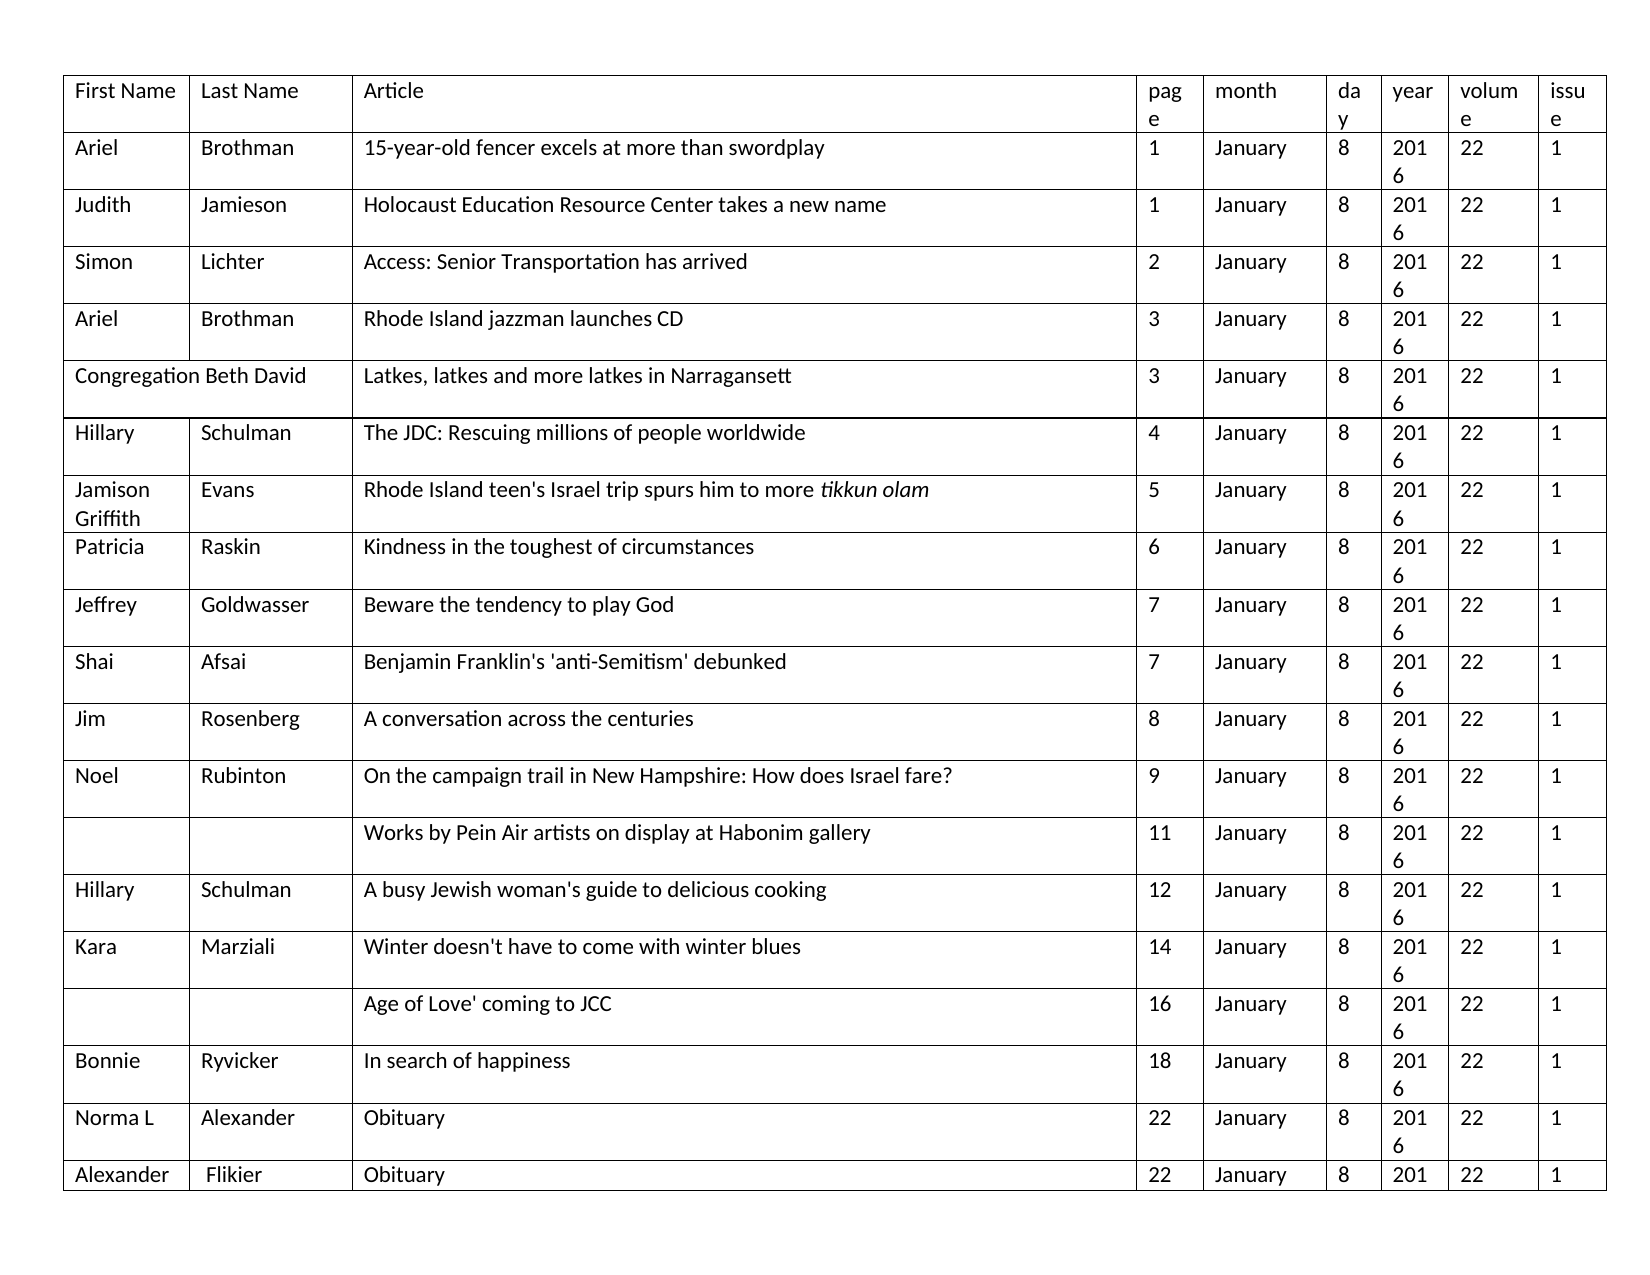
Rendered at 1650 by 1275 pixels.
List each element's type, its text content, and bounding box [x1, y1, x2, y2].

table_cell 2016 [1382, 818, 1448, 874]
table_cell A busy Jewish woman's guide to delicious cooking [353, 875, 1136, 931]
table_cell January [1204, 133, 1326, 189]
table_cell 5 [1137, 476, 1203, 532]
table_cell 22 [1449, 304, 1538, 360]
table_cell Kara [64, 932, 189, 988]
table_cell 8 [1327, 476, 1381, 532]
table_cell Alexander [190, 1104, 352, 1159]
table_cell 1 [1539, 590, 1606, 646]
table_cell 16 [1137, 989, 1203, 1045]
table_cell [190, 989, 352, 1045]
table_cell Goldwasser [190, 590, 352, 646]
table_cell 8 [1327, 533, 1381, 589]
table_cell 22 [1449, 590, 1538, 646]
table_cell Access: Senior Transportation has arrived [353, 247, 1136, 303]
table_cell 1 [1539, 761, 1606, 817]
table_cell January [1204, 989, 1326, 1045]
table_cell Hillary [64, 419, 189, 474]
table_cell 8 [1327, 761, 1381, 817]
table_cell 2016 [1382, 1161, 1448, 1189]
table_cell 2016 [1382, 704, 1448, 760]
table_header page [1137, 76, 1203, 132]
table_cell 2016 [1382, 932, 1448, 988]
table_cell 22 [1449, 647, 1538, 703]
table_cell 1 [1539, 704, 1606, 760]
table_cell 1 [1539, 1046, 1606, 1102]
table_cell Obituary [353, 1104, 1136, 1159]
table_cell 1 [1539, 1161, 1606, 1189]
table_cell January [1204, 1161, 1326, 1189]
table_cell Works by Pein Air artists on display at Habonim gallery [353, 818, 1136, 874]
table_cell 1 [1539, 476, 1606, 532]
table_cell 1 [1539, 247, 1606, 303]
table_cell Evans [190, 476, 352, 532]
table_header year [1382, 76, 1448, 132]
table_cell In search of happiness [353, 1046, 1136, 1102]
table_cell 7 [1137, 647, 1203, 703]
table_cell 11 [1137, 818, 1203, 874]
table_cell 22 [1449, 133, 1538, 189]
table_cell [64, 818, 189, 874]
table_cell 1 [1539, 818, 1606, 874]
table_cell Age of Love' coming to JCC [353, 989, 1136, 1045]
table_cell 1 [1539, 133, 1606, 189]
table_cell Alexander [64, 1161, 189, 1189]
table_cell 18 [1137, 1046, 1203, 1102]
table_header Last Name [190, 76, 352, 132]
table_cell 15-year-old fencer excels at more than swordplay [353, 133, 1136, 189]
table_cell 14 [1137, 932, 1203, 988]
table_cell 1 [1539, 875, 1606, 931]
table_cell January [1204, 1104, 1326, 1159]
table_cell 8 [1327, 818, 1381, 874]
table_cell 8 [1327, 247, 1381, 303]
table_cell 22 [1137, 1104, 1203, 1159]
table_cell 8 [1327, 647, 1381, 703]
table_cell Jamison Griffith [64, 476, 189, 532]
table_cell 1 [1137, 190, 1203, 246]
table_cell Ariel [64, 304, 189, 360]
table_header day [1327, 76, 1381, 132]
table_cell 2016 [1382, 133, 1448, 189]
table_cell Rosenberg [190, 704, 352, 760]
table_cell [190, 818, 352, 874]
table_cell 8 [1327, 419, 1381, 474]
table_cell 2016 [1382, 247, 1448, 303]
table_cell Beware the tendency to play God [353, 590, 1136, 646]
table_cell Rhode Island jazzman launches CD [353, 304, 1136, 360]
table_cell January [1204, 247, 1326, 303]
table_cell 2016 [1382, 989, 1448, 1045]
table_cell January [1204, 533, 1326, 589]
table_cell January [1204, 590, 1326, 646]
table_header issue [1539, 76, 1606, 132]
table_cell 12 [1137, 875, 1203, 931]
table_cell 22 [1137, 1161, 1203, 1189]
table_cell 8 [1327, 133, 1381, 189]
table_cell 22 [1449, 932, 1538, 988]
table_cell 22 [1449, 476, 1538, 532]
table_cell Jamieson [190, 190, 352, 246]
table_cell Hillary [64, 875, 189, 931]
table_cell 2016 [1382, 533, 1448, 589]
table_cell 22 [1449, 818, 1538, 874]
table_cell 8 [1327, 989, 1381, 1045]
table_cell 1 [1137, 133, 1203, 189]
table_cell 2016 [1382, 590, 1448, 646]
table_cell 22 [1449, 361, 1538, 417]
table_cell Schulman [190, 875, 352, 931]
table_cell 22 [1449, 190, 1538, 246]
table_cell 8 [1137, 704, 1203, 760]
table_cell Brothman [190, 133, 352, 189]
table_cell January [1204, 476, 1326, 532]
table_cell Brothman [190, 304, 352, 360]
table_cell 22 [1449, 1161, 1538, 1189]
table_cell January [1204, 704, 1326, 760]
table_cell 22 [1449, 533, 1538, 589]
table_cell The JDC: Rescuing millions of people worldwide [353, 419, 1136, 474]
table_cell 1 [1539, 1104, 1606, 1159]
table_cell Winter doesn't have to come with winter blues [353, 932, 1136, 988]
table_cell Rubinton [190, 761, 352, 817]
table_cell Rhode Island teen's Israel trip spurs him to more tikkun olam [353, 476, 1136, 532]
table_cell January [1204, 875, 1326, 931]
table_cell 22 [1449, 1104, 1538, 1159]
table_cell 8 [1327, 590, 1381, 646]
table_cell January [1204, 1046, 1326, 1102]
table_cell 2 [1137, 247, 1203, 303]
table_cell On the campaign trail in New Hampshire: How does Israel fare? [353, 761, 1136, 817]
table_cell 9 [1137, 761, 1203, 817]
table_cell 22 [1449, 1046, 1538, 1102]
table_cell 7 [1137, 590, 1203, 646]
table_cell Flikier [190, 1161, 352, 1189]
table_cell Ariel [64, 133, 189, 189]
table_cell 6 [1137, 533, 1203, 589]
table_cell January [1204, 818, 1326, 874]
table_cell 2016 [1382, 419, 1448, 474]
table_cell 22 [1449, 989, 1538, 1045]
table_cell 2016 [1382, 647, 1448, 703]
table_header First Name [64, 76, 189, 132]
table_cell Marziali [190, 932, 352, 988]
table_cell Raskin [190, 533, 352, 589]
table_cell [64, 989, 189, 1045]
table_cell 3 [1137, 304, 1203, 360]
table_cell Holocaust Education Resource Center takes a new name [353, 190, 1136, 246]
table_cell 1 [1539, 304, 1606, 360]
table_cell Benjamin Franklin's 'anti-Semitism' debunked [353, 647, 1136, 703]
table_cell 1 [1539, 932, 1606, 988]
table_cell 2016 [1382, 476, 1448, 532]
table_cell Judith [64, 190, 189, 246]
table_cell Bonnie [64, 1046, 189, 1102]
table_cell 1 [1539, 419, 1606, 474]
table_header Article [353, 76, 1136, 132]
table_cell 8 [1327, 304, 1381, 360]
table_cell Kindness in the toughest of circumstances [353, 533, 1136, 589]
table_cell 8 [1327, 1104, 1381, 1159]
table_cell 8 [1327, 1046, 1381, 1102]
table_cell Obituary [353, 1161, 1136, 1189]
table_cell Noel [64, 761, 189, 817]
table_cell 2016 [1382, 761, 1448, 817]
table_cell Simon [64, 247, 189, 303]
table_cell Lichter [190, 247, 352, 303]
table_cell January [1204, 761, 1326, 817]
table_cell 1 [1539, 989, 1606, 1045]
table_cell 1 [1539, 190, 1606, 246]
table_cell 4 [1137, 419, 1203, 474]
table_cell 22 [1449, 247, 1538, 303]
table_cell January [1204, 647, 1326, 703]
table_cell 2016 [1382, 304, 1448, 360]
table_cell January [1204, 932, 1326, 988]
table_cell 8 [1327, 1161, 1381, 1189]
table_cell Afsai [190, 647, 352, 703]
table_cell Norma L [64, 1104, 189, 1159]
table_cell 2016 [1382, 190, 1448, 246]
table_cell 8 [1327, 875, 1381, 931]
table_cell Jim [64, 704, 189, 760]
table_header month [1204, 76, 1326, 132]
table_cell 1 [1539, 533, 1606, 589]
table_cell Latkes, latkes and more latkes in Narragansett [353, 361, 1136, 417]
table_cell A conversation across the centuries [353, 704, 1136, 760]
table_cell January [1204, 419, 1326, 474]
table_cell Shai [64, 647, 189, 703]
table_cell Schulman [190, 419, 352, 474]
table_cell 22 [1449, 704, 1538, 760]
table_cell 8 [1327, 932, 1381, 988]
table_cell Ryvicker [190, 1046, 352, 1102]
table_cell 1 [1539, 361, 1606, 417]
table_cell 8 [1327, 190, 1381, 246]
table_cell January [1204, 190, 1326, 246]
table_cell Congregation Beth David [64, 361, 352, 417]
table_cell 8 [1327, 361, 1381, 417]
table_cell January [1204, 361, 1326, 417]
table_cell 22 [1449, 419, 1538, 474]
table_cell Patricia [64, 533, 189, 589]
table_cell 1 [1539, 647, 1606, 703]
table_cell 2016 [1382, 1104, 1448, 1159]
table_cell 22 [1449, 761, 1538, 817]
table_header volume [1449, 76, 1538, 132]
table_cell 2016 [1382, 1046, 1448, 1102]
table_cell January [1204, 304, 1326, 360]
table_cell 2016 [1382, 361, 1448, 417]
table_cell 22 [1449, 875, 1538, 931]
table_cell 3 [1137, 361, 1203, 417]
table_cell 8 [1327, 704, 1381, 760]
table_cell 2016 [1382, 875, 1448, 931]
table_cell Jeffrey [64, 590, 189, 646]
